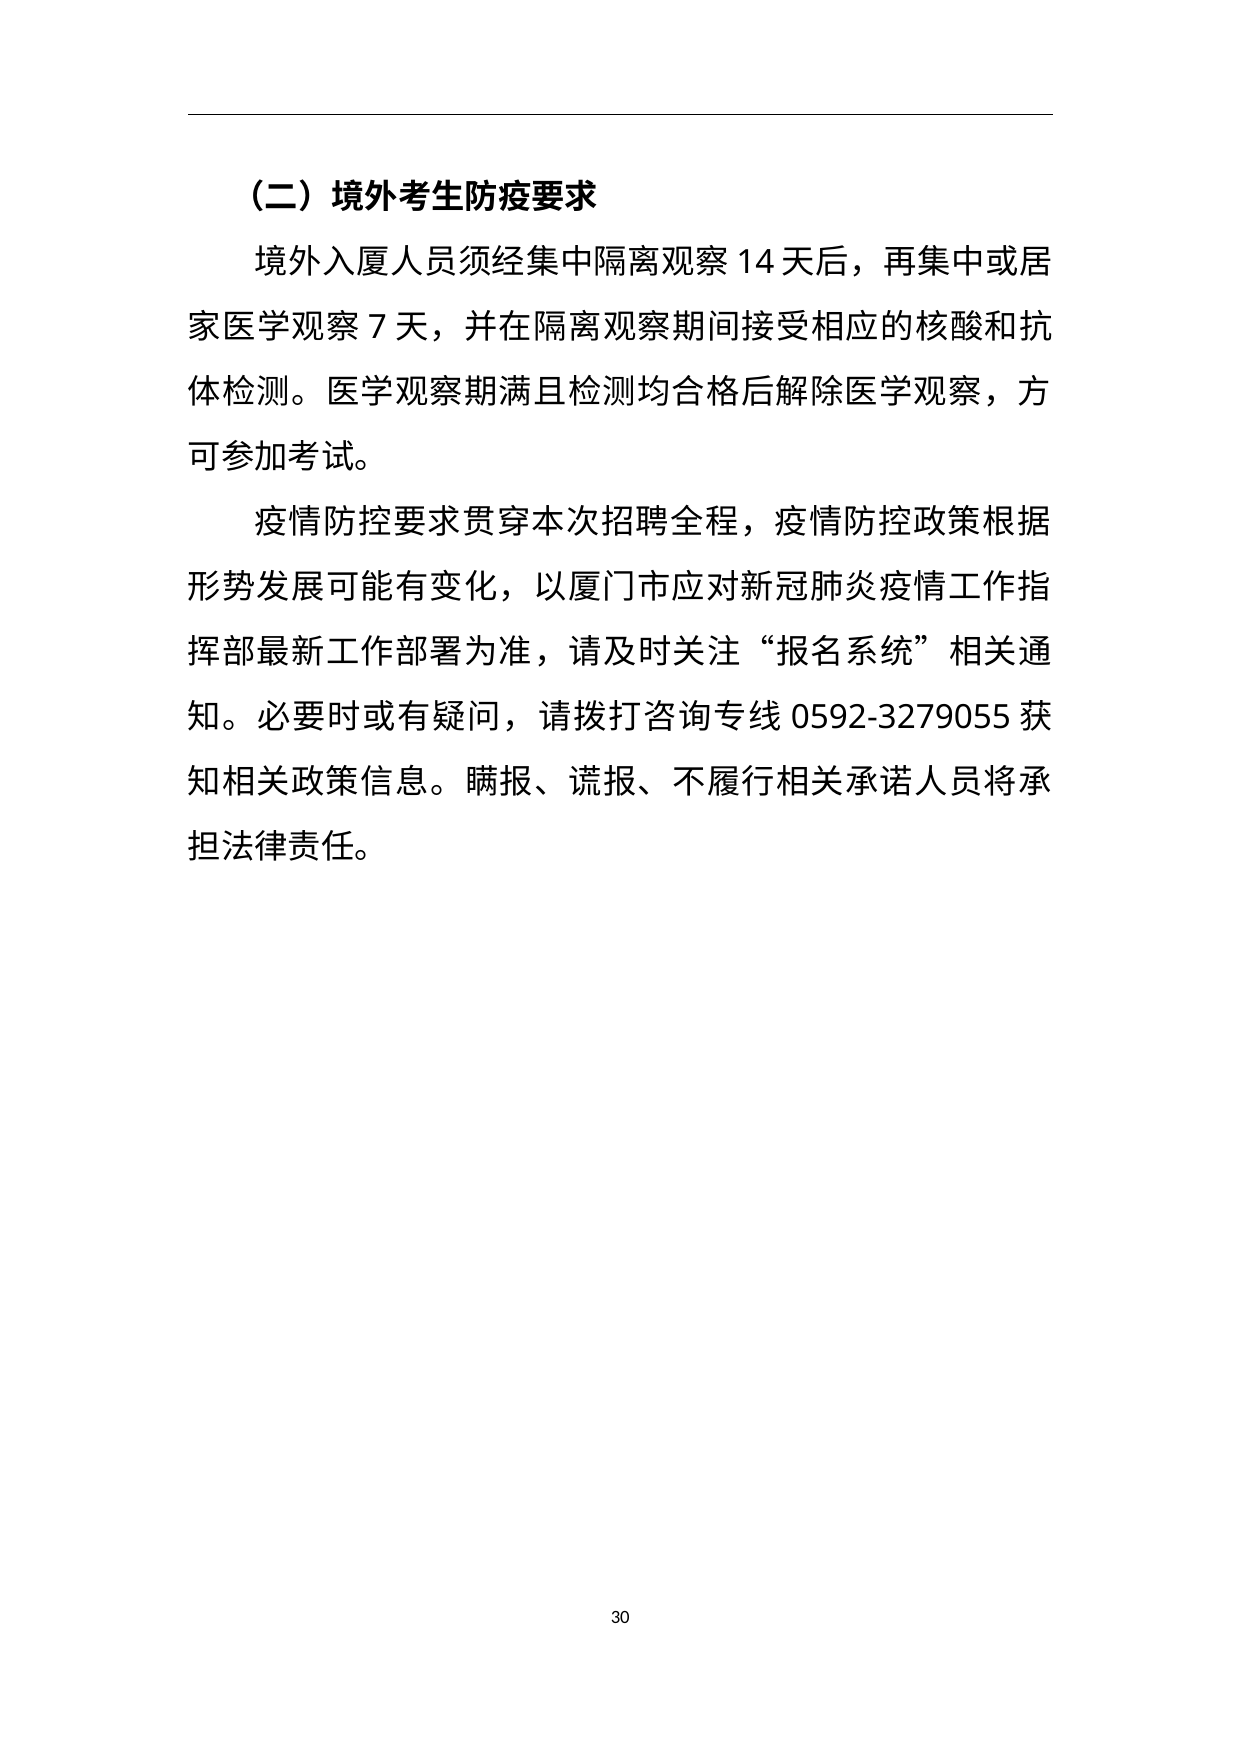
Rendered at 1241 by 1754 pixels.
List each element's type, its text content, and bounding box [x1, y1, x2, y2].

text 境外入厦人员须经集中隔离观察14天后，再集中或居家医学观察7天，并在隔离观察期间接受相应的核酸和抗体检测。医学观察期满且检测均合格后解除医学观察，方可参加考试。 [187, 227, 1053, 487]
list 境外考生防疫要求 [187, 162, 1053, 227]
text 疫情防控要求贯穿本次招聘全程，疫情防控政策根据形势发展可能有变化，以厦门市应对新冠肺炎疫情工作指挥部最新工作部署为准，请及时关注“报名系统”相关通知。必要时或有疑问，请拨打咨询专线0592-3279055获知相关政策信息。瞒报、谎报、不履行相关承诺人员将承担法律责任。 [187, 487, 1053, 877]
